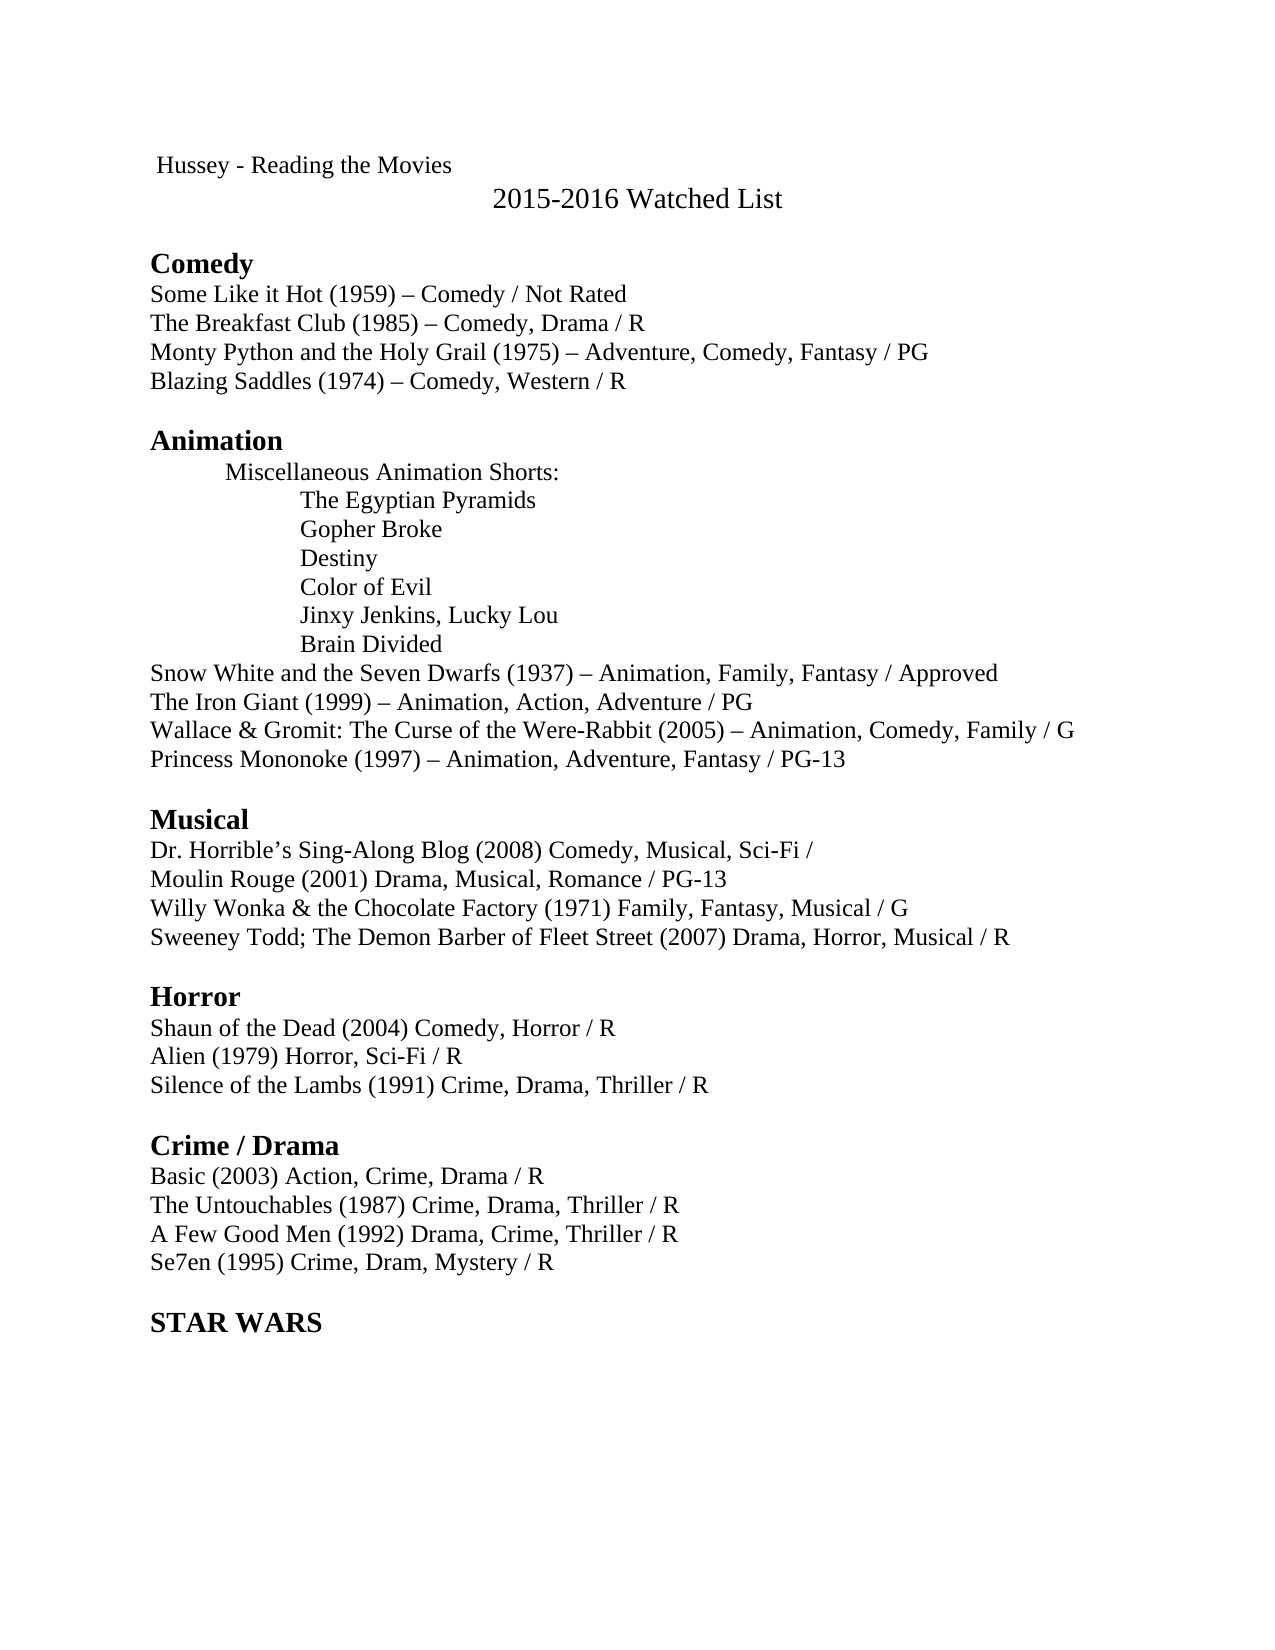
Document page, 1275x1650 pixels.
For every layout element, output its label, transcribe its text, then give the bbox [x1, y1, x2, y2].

text Miscellaneous Animation Shorts: [150, 457, 1125, 486]
text Dr. Horrible’s Sing-Along Blog (2008) Comedy, Musical, Sci-Fi / [150, 835, 1125, 864]
text The Iron Giant (1999) – Animation, Action, Adventure / PG [150, 687, 1125, 716]
text Princess Mononoke (1997) – Animation, Adventure, Fantasy / PG-13 [150, 744, 1125, 773]
text Hussey - Reading the Movies [150, 150, 1125, 179]
text Comedy [150, 246, 1125, 279]
text Musical [150, 802, 1125, 835]
text Some Like it Hot (1959) – Comedy / Not Rated [150, 279, 1125, 308]
text Jinxy Jenkins, Lucky Lou [225, 601, 1125, 629]
text Crime / Drama [150, 1128, 1125, 1161]
text Basic (2003) Action, Crime, Drama / R [150, 1161, 1125, 1190]
text Brain Divided [225, 629, 1125, 658]
text The Egyptian Pyramids [225, 486, 1125, 514]
text Shaun of the Dead (2004) Comedy, Horror / R [150, 1013, 1125, 1041]
text Snow White and the Seven Dwarfs (1937) – Animation, Family, Fantasy / Approved [150, 658, 1125, 687]
text Moulin Rouge (2001) Drama, Musical, Romance / PG-13 [150, 864, 1125, 893]
text 2015-2016 Watched List [150, 181, 1125, 214]
text Wallace & Gromit: The Curse of the Were-Rabbit (2005) – Animation, Comedy, Family / G [150, 716, 1125, 744]
text The Breakfast Club (1985) – Comedy, Drama / R [150, 308, 1125, 337]
text Alien (1979) Horror, Sci-Fi / R [150, 1041, 1125, 1070]
text A Few Good Men (1992) Drama, Crime, Thriller / R [150, 1219, 1125, 1247]
text The Untouchables (1987) Crime, Drama, Thriller / R [150, 1190, 1125, 1219]
text STAR WARS [150, 1305, 1125, 1338]
text Animation [150, 423, 1125, 457]
text Gopher Broke [225, 514, 1125, 543]
text Monty Python and the Holy Grail (1975) – Adventure, Comedy, Fantasy / PG [150, 337, 1125, 366]
text Sweeney Todd; The Demon Barber of Fleet Street (2007) Drama, Horror, Musical / R [150, 922, 1125, 950]
text Destiny [225, 543, 1125, 572]
text Blazing Saddles (1974) – Comedy, Western / R [150, 366, 1125, 394]
text Silence of the Lambs (1991) Crime, Drama, Thriller / R [150, 1070, 1125, 1099]
text Color of Evil [225, 572, 1125, 601]
text Horror [150, 979, 1125, 1013]
text Willy Wonka & the Chocolate Factory (1971) Family, Fantasy, Musical / G [150, 893, 1125, 922]
text Se7en (1995) Crime, Dram, Mystery / R [150, 1247, 1125, 1276]
